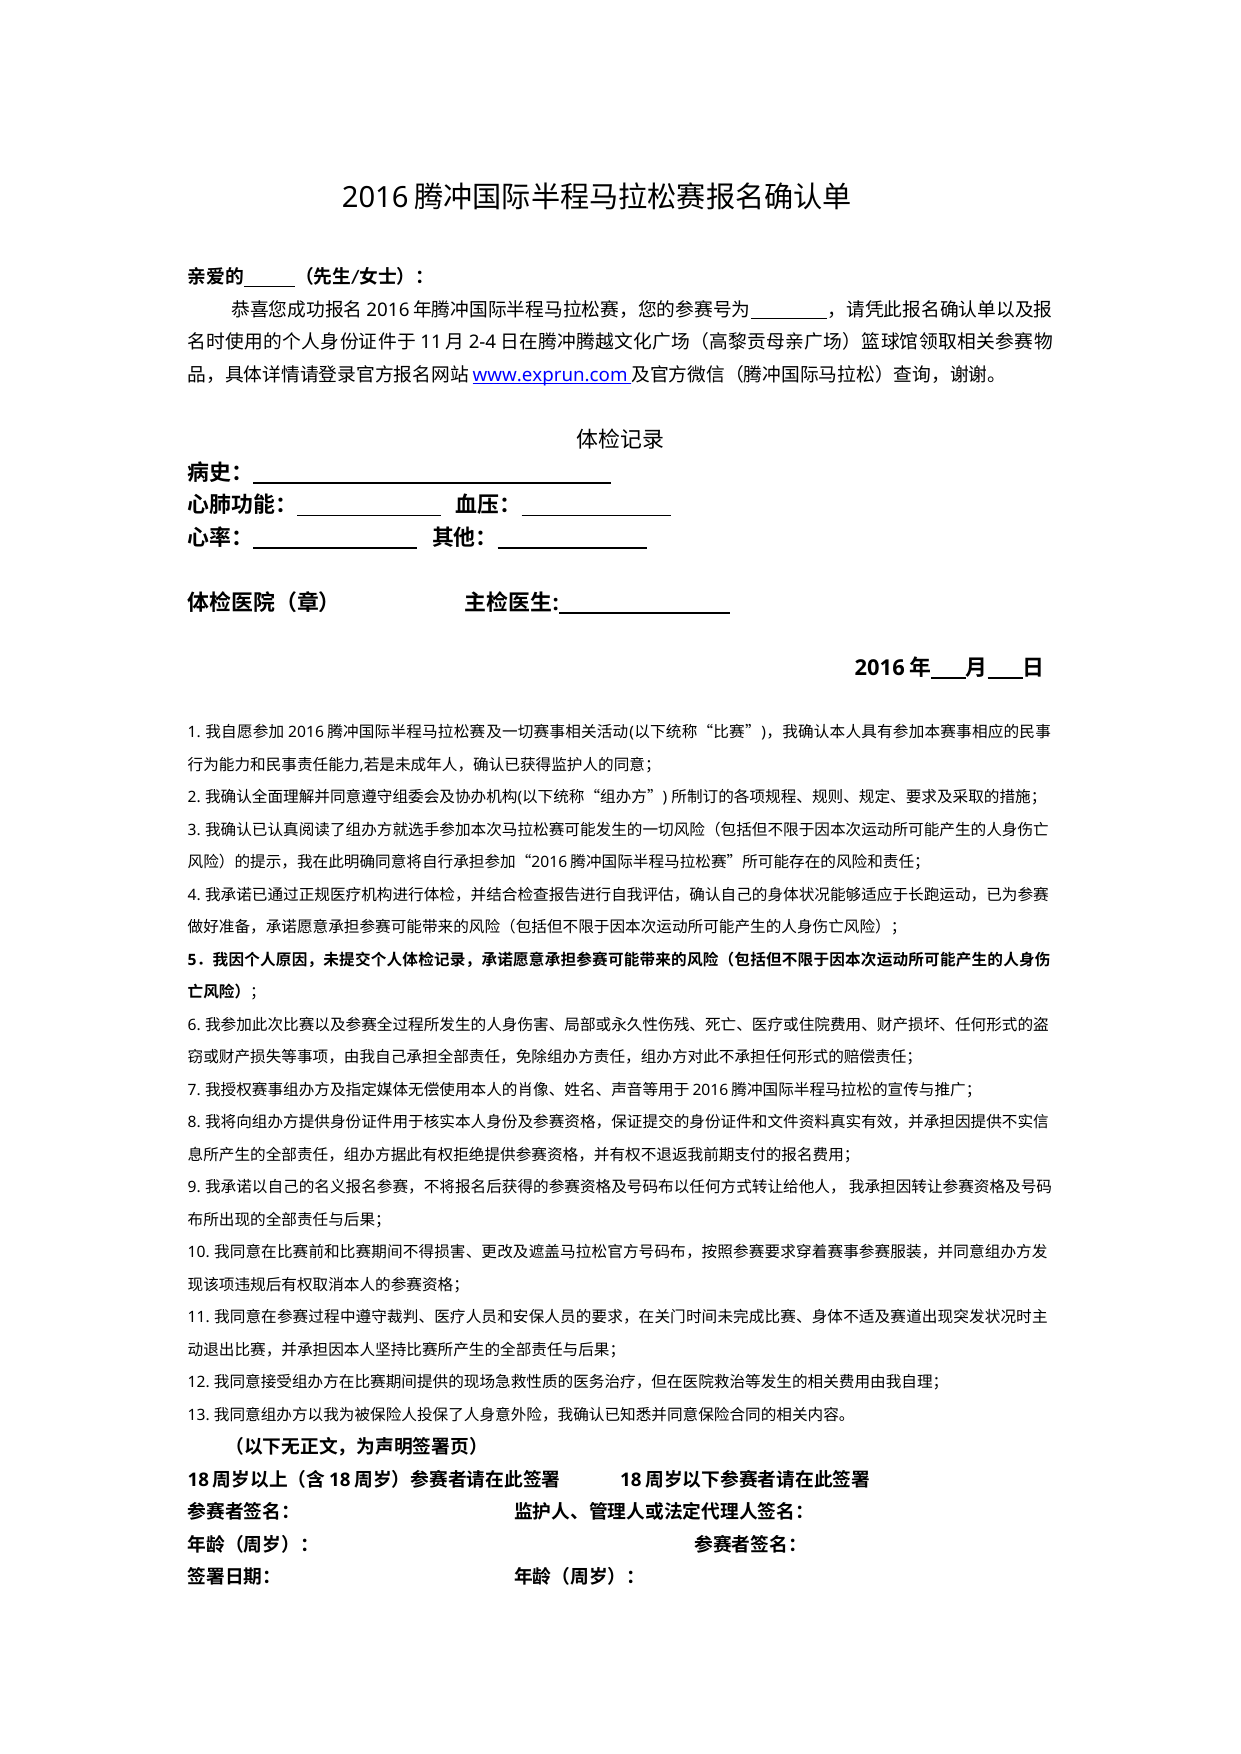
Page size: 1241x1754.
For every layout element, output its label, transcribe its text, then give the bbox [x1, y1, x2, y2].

text 10. 我同意在比赛前和比赛期间不得损害、更改及遮盖马拉松官方号码布，按照参赛要求穿着赛事参赛服装，并同意组办方发现该项违规后有权取消本人的参赛资格； [187, 1234, 1053, 1299]
text 年龄（周岁）： 参赛者签名： [187, 1527, 1053, 1559]
text 体检记录 [187, 422, 1053, 454]
text （以下无正文，为声明签署页） [187, 1429, 1053, 1462]
text 参赛者签名： 监护人、管理人或法定代理人签名： [187, 1494, 1053, 1527]
text 3. 我确认已认真阅读了组办方就选手参加本次马拉松赛可能发生的一切风险（包括但不限于因本次运动所可能产生的人身伤亡风险）的提示，我在此明确同意将自行承担参加“2016腾冲国际半程马拉松赛”所可能存在的风险和责任； [187, 812, 1053, 877]
text 心率： 其他： [187, 519, 1044, 552]
text 1. 我自愿参加2016腾冲国际半程马拉松赛及一切赛事相关活动(以下统称“比赛”)，我确认本人具有参加本赛事相应的民事行为能力和民事责任能力,若是未成年人，确认已获得监护人的同意； [187, 714, 1053, 779]
text 亲爱的 （先生/女士）： [187, 259, 1053, 292]
text 7. 我授权赛事组办方及指定媒体无偿使用本人的肖像、姓名、声音等用于2016腾冲国际半程马拉松的宣传与推广； [187, 1072, 1053, 1104]
text 病史： [187, 454, 1044, 487]
text 13. 我同意组办方以我为被保险人投保了人身意外险，我确认已知悉并同意保险合同的相关内容。 [187, 1397, 1053, 1429]
text 11. 我同意在参赛过程中遵守裁判、医疗人员和安保人员的要求，在关门时间未完成比赛、身体不适及赛道出现突发状况时主动退出比赛，并承担因本人坚持比赛所产生的全部责任与后果； [187, 1299, 1053, 1364]
text 2016年 月 日 [187, 649, 1044, 682]
text 18周岁以上（含18周岁）参赛者请在此签署 18周岁以下参赛者请在此签署 [187, 1462, 1053, 1494]
text 5．我因个人原因，未提交个人体检记录，承诺愿意承担参赛可能带来的风险（包括但不限于因本次运动所可能产生的人身伤亡风险）； [187, 942, 1053, 1007]
text 2016腾冲国际半程马拉松赛报名确认单 [187, 162, 1053, 227]
text 签署日期： 年龄（周岁）： [187, 1559, 1053, 1592]
text 体检医院（章） 主检医生: [187, 584, 1044, 617]
text 4. 我承诺已通过正规医疗机构进行体检，并结合检查报告进行自我评估，确认自己的身体状况能够适应于长跑运动，已为参赛做好准备，承诺愿意承担参赛可能带来的风险（包括但不限于因本次运动所可能产生的人身伤亡风险）； [187, 877, 1053, 942]
text 8. 我将向组办方提供身份证件用于核实本人身份及参赛资格，保证提交的身份证件和文件资料真实有效，并承担因提供不实信息所产生的全部责任，组办方据此有权拒绝提供参赛资格，并有权不退返我前期支付的报名费用； [187, 1104, 1053, 1169]
text 6. 我参加此次比赛以及参赛全过程所发生的人身伤害、局部或永久性伤残、死亡、医疗或住院费用、财产损坏、任何形式的盗窃或财产损失等事项，由我自己承担全部责任，免除组办方责任，组办方对此不承担任何形式的赔偿责任； [187, 1007, 1053, 1072]
text 心肺功能： 血压： [187, 487, 1044, 519]
text 2. 我确认全面理解并同意遵守组委会及协办机构(以下统称“组办方”) 所制订的各项规程、规则、规定、要求及采取的措施； [187, 779, 1053, 812]
text 12. 我同意接受组办方在比赛期间提供的现场急救性质的医务治疗，但在医院救治等发生的相关费用由我自理； [187, 1364, 1053, 1397]
text 恭喜您成功报名2016年腾冲国际半程马拉松赛，您的参赛号为 ，请凭此报名确认单以及报名时使用的个人身份证件于11月2-4日在腾冲腾越文化广场（高黎贡母亲广场）篮球馆领取相关参赛物品，具体详情请登录官方报名网站www.exprun.com及官方微信（腾冲国际马拉松）查询，谢谢。 [187, 292, 1053, 389]
text 9. 我承诺以自己的名义报名参赛，不将报名后获得的参赛资格及号码布以任何方式转让给他人，我承担因转让参赛资格及号码布所出现的全部责任与后果； [187, 1169, 1053, 1234]
